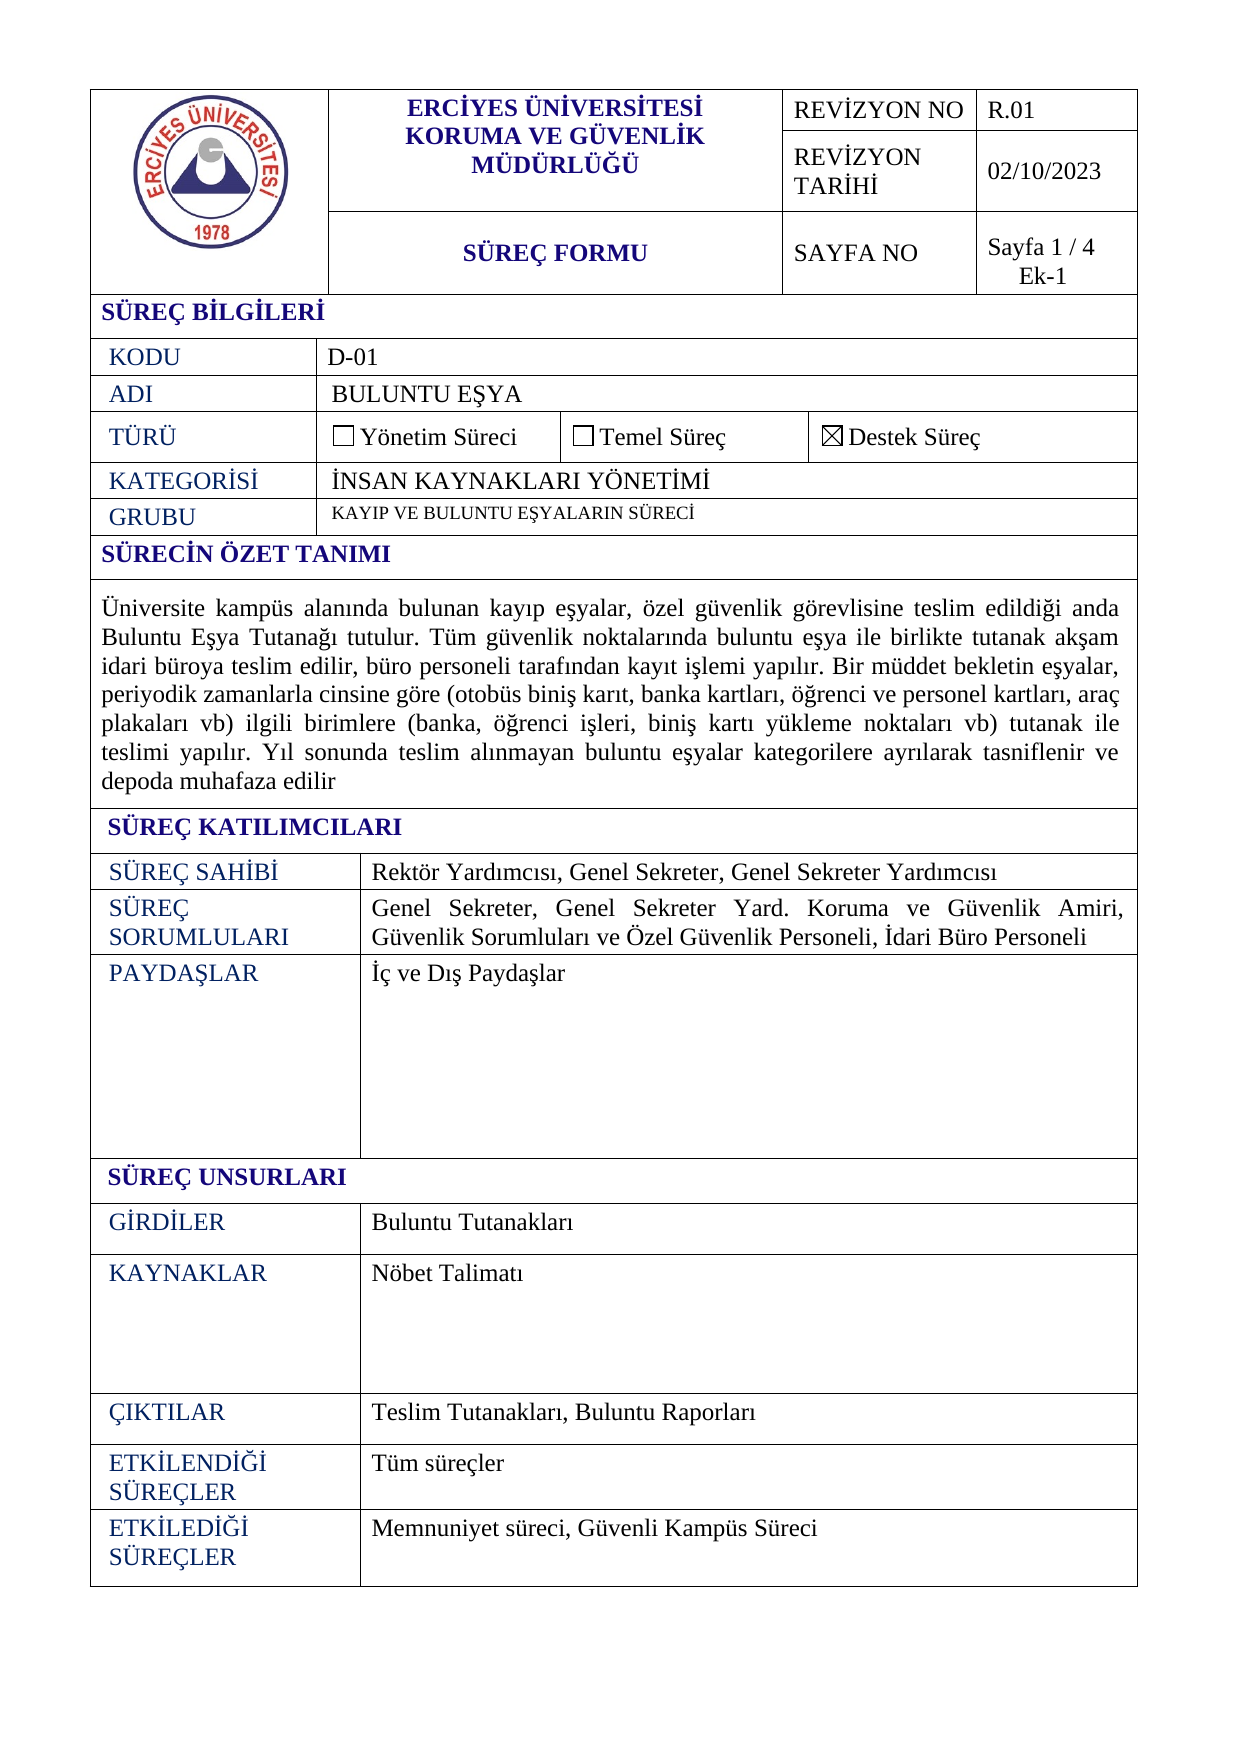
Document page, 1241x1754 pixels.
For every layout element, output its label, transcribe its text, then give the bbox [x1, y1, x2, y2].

table_cell KATEGORİSİ [91, 463, 316, 498]
table_cell Temel Süreç [561, 412, 808, 462]
table_cell ÇIKTILAR [91, 1394, 360, 1444]
table_cell ETKİLEDİĞİ SÜREÇLER [91, 1510, 360, 1586]
table_cell PAYDAŞLAR [91, 955, 360, 1158]
table_header R.01 [977, 90, 1137, 130]
table_cell SÜREÇ SORUMLULARI [91, 890, 360, 954]
table_cell 02/10/2023 [977, 131, 1137, 211]
table_cell BULUNTU EŞYA [317, 376, 1137, 411]
table_cell GİRDİLER [91, 1204, 360, 1254]
table_cell Yönetim Süreci [317, 412, 560, 462]
table_cell İç ve Dış Paydaşlar [361, 955, 1137, 1158]
table_cell İNSAN KAYNAKLARI YÖNETİMİ [317, 463, 1137, 498]
table_cell Memnuniyet süreci, Güvenli Kampüs Süreci [361, 1510, 1137, 1586]
table_cell KAYNAKLAR [91, 1255, 360, 1393]
table_header ERCİYES ÜNİVERSİTESİ KORUMA VE GÜVENLİK MÜDÜRLÜĞÜ [329, 90, 782, 211]
table_cell Üniversite kampüs alanında bulunan kayıp eşyalar, özel güvenlik görevlisine teslim edildiği anda Buluntu Eşya Tutanağı tutulur. Tüm güvenlik noktalarında buluntu eşya ile birlikte tutanak akşam idari büroya teslim edilir, büro personeli tarafından kayıt işlemi yapılır. Bir müddet bekletin eşyalar, periyodik zamanlarla cinsine göre (otobüs biniş karıt, banka kartları, öğrenci ve personel kartları, araç plakaları vb) ilgili birimlere (banka, öğrenci işleri, biniş kartı yükleme noktaları vb) tutanak ile teslimi yapılır. Yıl sonunda teslim alınmayan buluntu eşyalar kategorilere ayrılarak tasniflenir ve depoda muhafaza edilir [91, 580, 1137, 808]
table_cell Genel Sekreter, Genel Sekreter Yard. Koruma ve Güvenlik Amiri, Güvenlik Sorumluları ve Özel Güvenlik Personeli, İdari Büro Personeli [361, 890, 1137, 954]
table_cell SÜREÇ BİLGİLERİ [91, 295, 1137, 338]
table_header [91, 90, 328, 293]
table_cell KODU [91, 339, 316, 374]
table_cell SÜRECİN ÖZET TANIMI [91, 536, 1137, 579]
table_header REVİZYON NO [783, 90, 976, 130]
table_cell REVİZYON TARİHİ [783, 131, 976, 211]
table_cell SÜREÇ KATILIMCILARI [91, 809, 1137, 853]
table_cell TÜRÜ [91, 412, 316, 462]
table_cell SAYFA NO [783, 212, 976, 293]
table_cell SÜREÇ UNSURLARI [91, 1159, 1137, 1203]
table_cell Teslim Tutanakları, Buluntu Raporları [361, 1394, 1137, 1444]
table_cell Tüm süreçler [361, 1445, 1137, 1509]
picture [131, 92, 290, 251]
table_cell Rektör Yardımcısı, Genel Sekreter, Genel Sekreter Yardımcısı [361, 854, 1137, 889]
table_cell Nöbet Talimatı [361, 1255, 1137, 1393]
table_cell Sayfa 1 / 4 Ek-1 [977, 212, 1137, 293]
table_cell SÜREÇ SAHİBİ [91, 854, 360, 889]
table_cell ADI [91, 376, 316, 411]
table_cell KAYIP VE BULUNTU EŞYALARIN SÜRECİ [317, 499, 1137, 534]
table_cell Destek Süreç [809, 412, 1137, 462]
table_cell Buluntu Tutanakları [361, 1204, 1137, 1254]
table_cell ETKİLENDİĞİ SÜREÇLER [91, 1445, 360, 1509]
table_cell D-01 [317, 339, 1137, 374]
table_cell GRUBU [91, 499, 316, 534]
table_cell SÜREÇ FORMU [329, 212, 782, 293]
